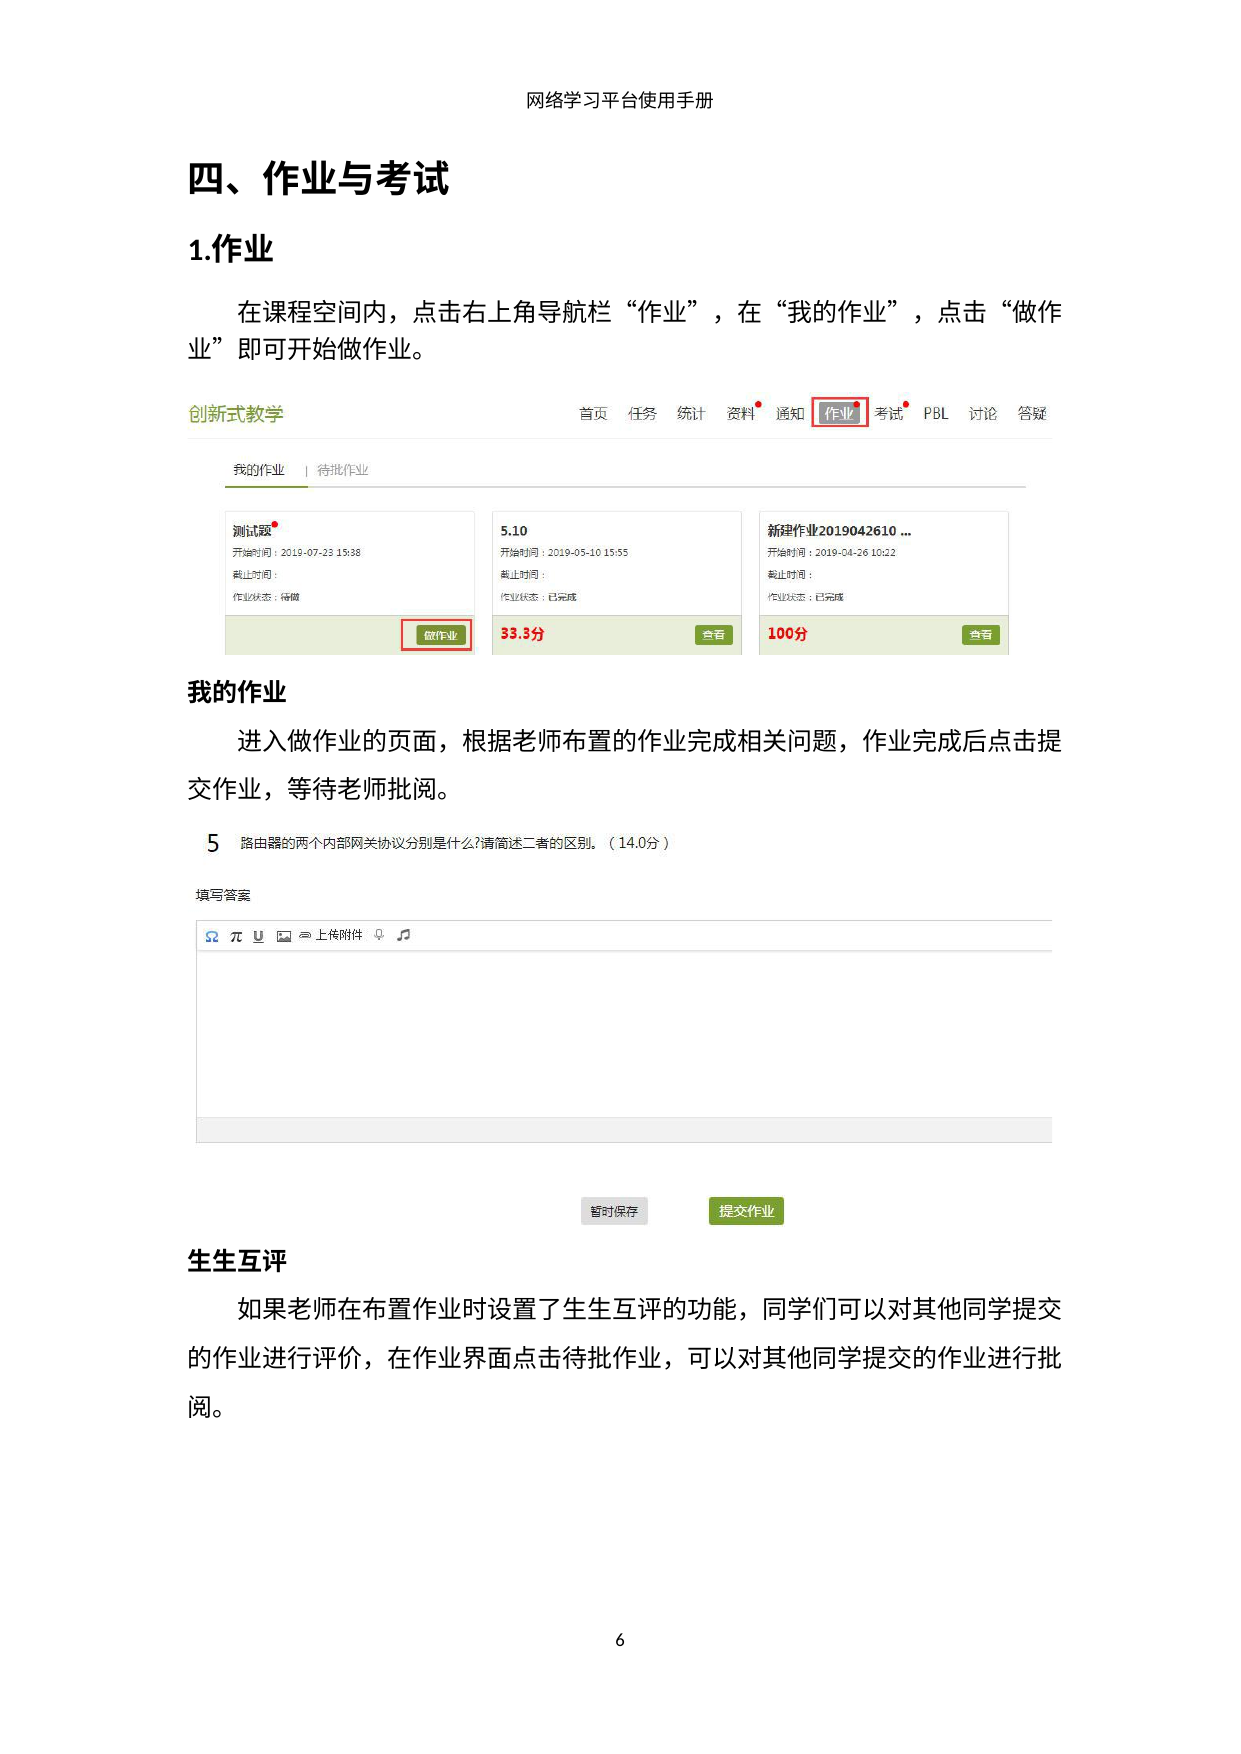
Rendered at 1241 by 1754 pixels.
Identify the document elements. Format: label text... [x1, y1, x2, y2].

text 1.作业 [187, 228, 1090, 268]
text 四、作业与考试 [187, 158, 1090, 201]
text 网络学习平台使用手册 [150, 91, 1089, 112]
text 生生互评 [187, 1247, 1090, 1276]
text 进入做作业的页面，根据老师布置的作业完成相关问题，作业完成后点击提 [237, 727, 1090, 756]
text 我的作业 [187, 678, 1090, 707]
text 6 [150, 1628, 1089, 1651]
text 交作业，等待老师批阅。 [187, 776, 1090, 804]
text 如果老师在布置作业时设置了生生互评的功能，同学们可以对其他同学提交 [237, 1296, 1090, 1324]
text 阅。 [187, 1393, 1090, 1422]
picture [187, 392, 1053, 655]
text 的作业进行评价，在作业界面点击待批作业，可以对其他同学提交的作业进行批 [187, 1345, 1090, 1373]
text 在课程空间内，点击右上角导航栏“作业”，在“我的作业”，点击“做作业”即可开始做作业。 [187, 292, 1064, 366]
picture [187, 817, 1053, 1238]
